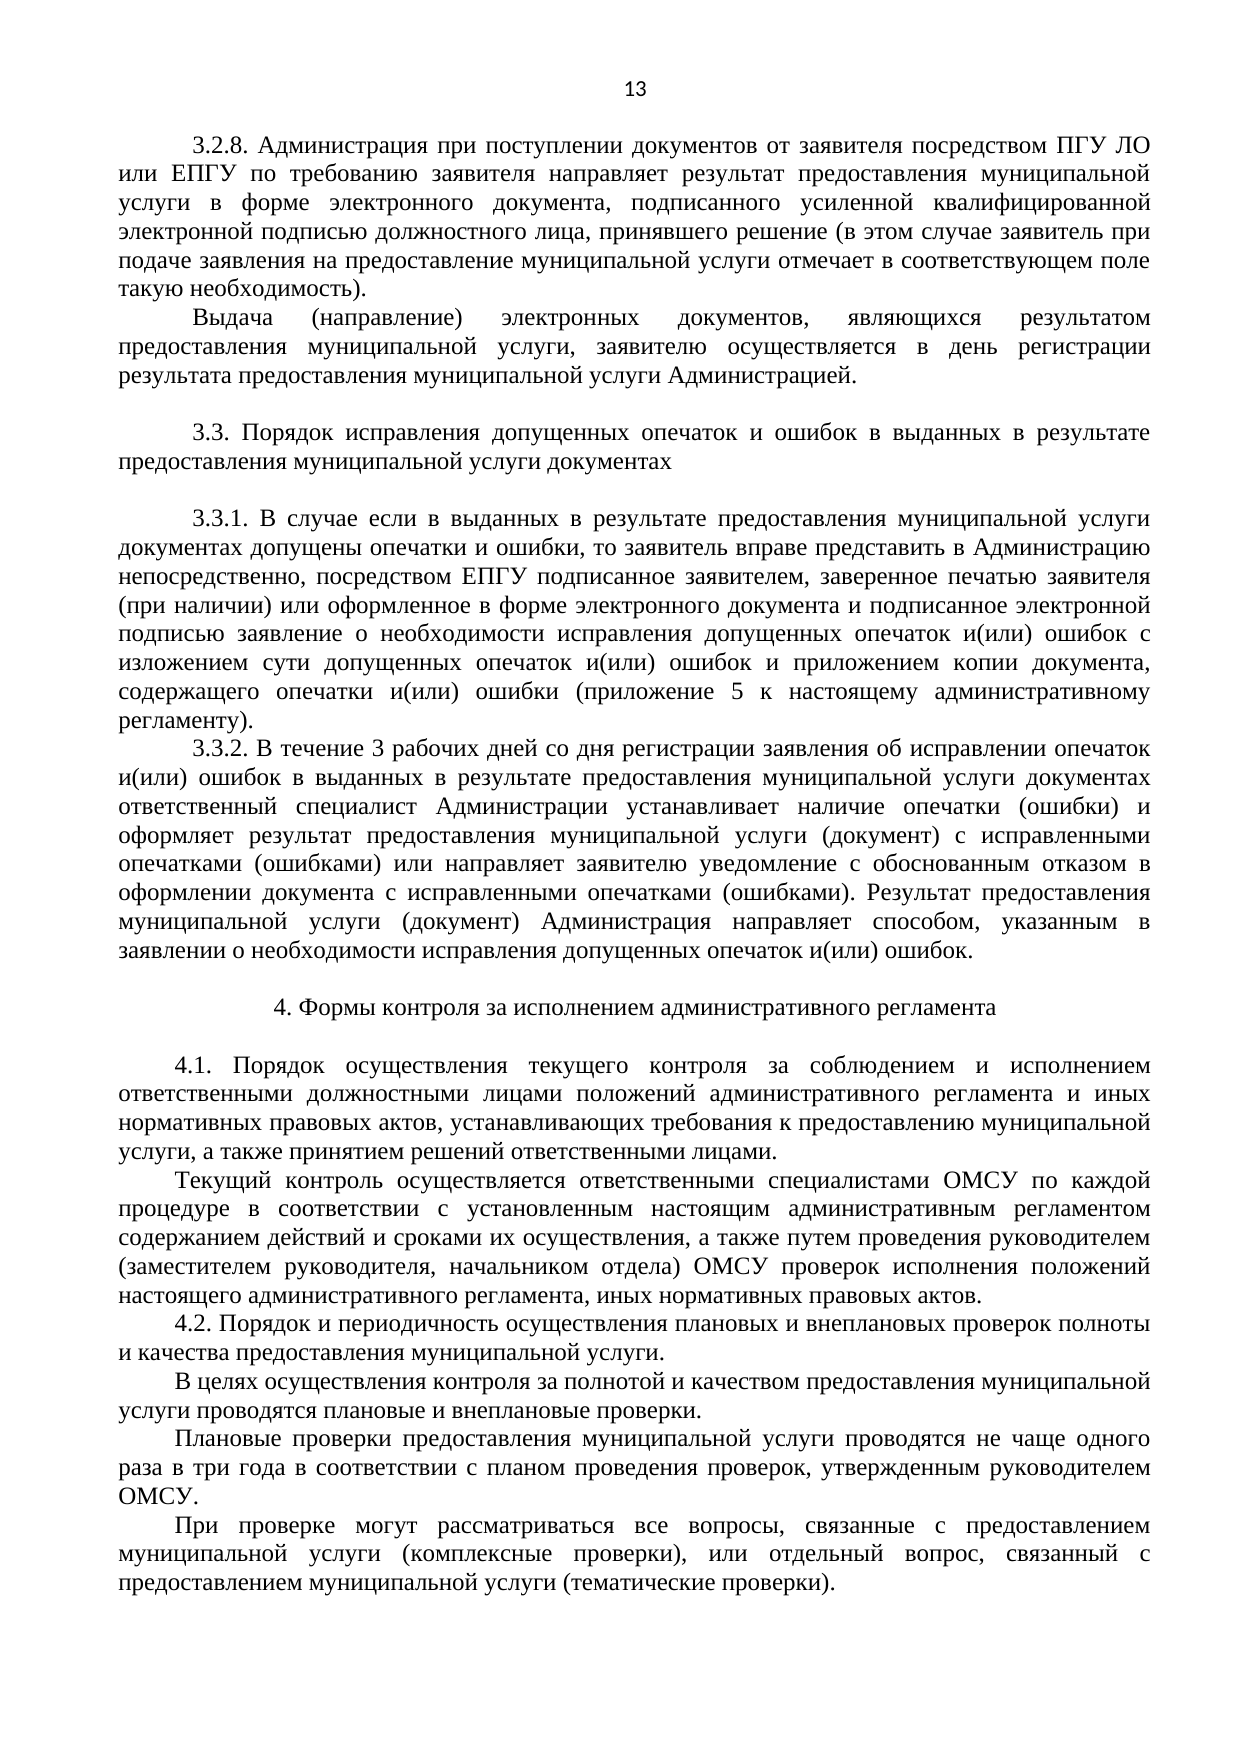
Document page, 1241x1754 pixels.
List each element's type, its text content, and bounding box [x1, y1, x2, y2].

text При проверке могут рассматриваться все вопросы, связанные с предоставлением муниципальной услуги (комплексные проверки), или отдельный вопрос, связанный с предоставлением муниципальной услуги (тематические проверки). [118, 1510, 1152, 1596]
text В целях осуществления контроля за полнотой и качеством предоставления муниципальной услуги проводятся плановые и внеплановые проверки. [118, 1366, 1152, 1423]
text 4.1. Порядок осуществления текущего контроля за соблюдением и исполнением ответственными должностными лицами положений административного регламента и иных нормативных правовых актов, устанавливающих требования к предоставлению муниципальной услуги, а также принятием решений ответственными лицами. [118, 1050, 1152, 1165]
text 3.2.8. Администрация при поступлении документов от заявителя посредством ПГУ ЛО или ЕПГУ по требованию заявителя направляет результат предоставления муниципальной услуги в форме электронного документа, подписанного усиленной квалифицированной электронной подписью должностного лица, принявшего решение (в этом случае заявитель при подаче заявления на предоставление муниципальной услуги отмечает в соответствующем поле такую необходимость). [118, 130, 1152, 302]
text Текущий контроль осуществляется ответственными специалистами ОМСУ по каждой процедуре в соответствии с установленным настоящим административным регламентом содержанием действий и сроками их осуществления, а также путем проведения руководителем (заместителем руководителя, начальником отдела) ОМСУ проверок исполнения положений настоящего административного регламента, иных нормативных правовых актов. [118, 1165, 1152, 1308]
text 3.3. Порядок исправления допущенных опечаток и ошибок в выданных в результате предоставления муниципальной услуги документах [118, 417, 1152, 475]
text 4. Формы контроля за исполнением административного регламента [118, 992, 1152, 1021]
text 3.3.1. В случае если в выданных в результате предоставления муниципальной услуги документах допущены опечатки и ошибки, то заявитель вправе представить в Администрацию непосредственно, посредством ЕПГУ подписанное заявителем, заверенное печатью заявителя (при наличии) или оформленное в форме электронного документа и подписанное электронной подписью заявление о необходимости исправления допущенных опечаток и(или) ошибок с изложением сути допущенных опечаток и(или) ошибок и приложением копии документа, содержащего опечатки и(или) ошибки (приложение 5 к настоящему административному регламенту). [118, 503, 1152, 733]
text Плановые проверки предоставления муниципальной услуги проводятся не чаще одного раза в три года в соответствии с планом проведения проверок, утвержденным руководителем ОМСУ. [118, 1423, 1152, 1510]
text 4.2. Порядок и периодичность осуществления плановых и внеплановых проверок полноты и качества предоставления муниципальной услуги. [118, 1308, 1152, 1366]
text 3.3.2. В течение 3 рабочих дней со дня регистрации заявления об исправлении опечаток и(или) ошибок в выданных в результате предоставления муниципальной услуги документах ответственный специалист Администрации устанавливает наличие опечатки (ошибки) и оформляет результат предоставления муниципальной услуги (документ) с исправленными опечатками (ошибками) или направляет заявителю уведомление с обоснованным отказом в оформлении документа с исправленными опечатками (ошибками). Результат предоставления муниципальной услуги (документ) Администрация направляет способом, указанным в заявлении о необходимости исправления допущенных опечаток и(или) ошибок. [118, 733, 1152, 963]
text Выдача (направление) электронных документов, являющихся результатом предоставления муниципальной услуги, заявителю осуществляется в день регистрации результата предоставления муниципальной услуги Администрацией. [118, 302, 1152, 388]
